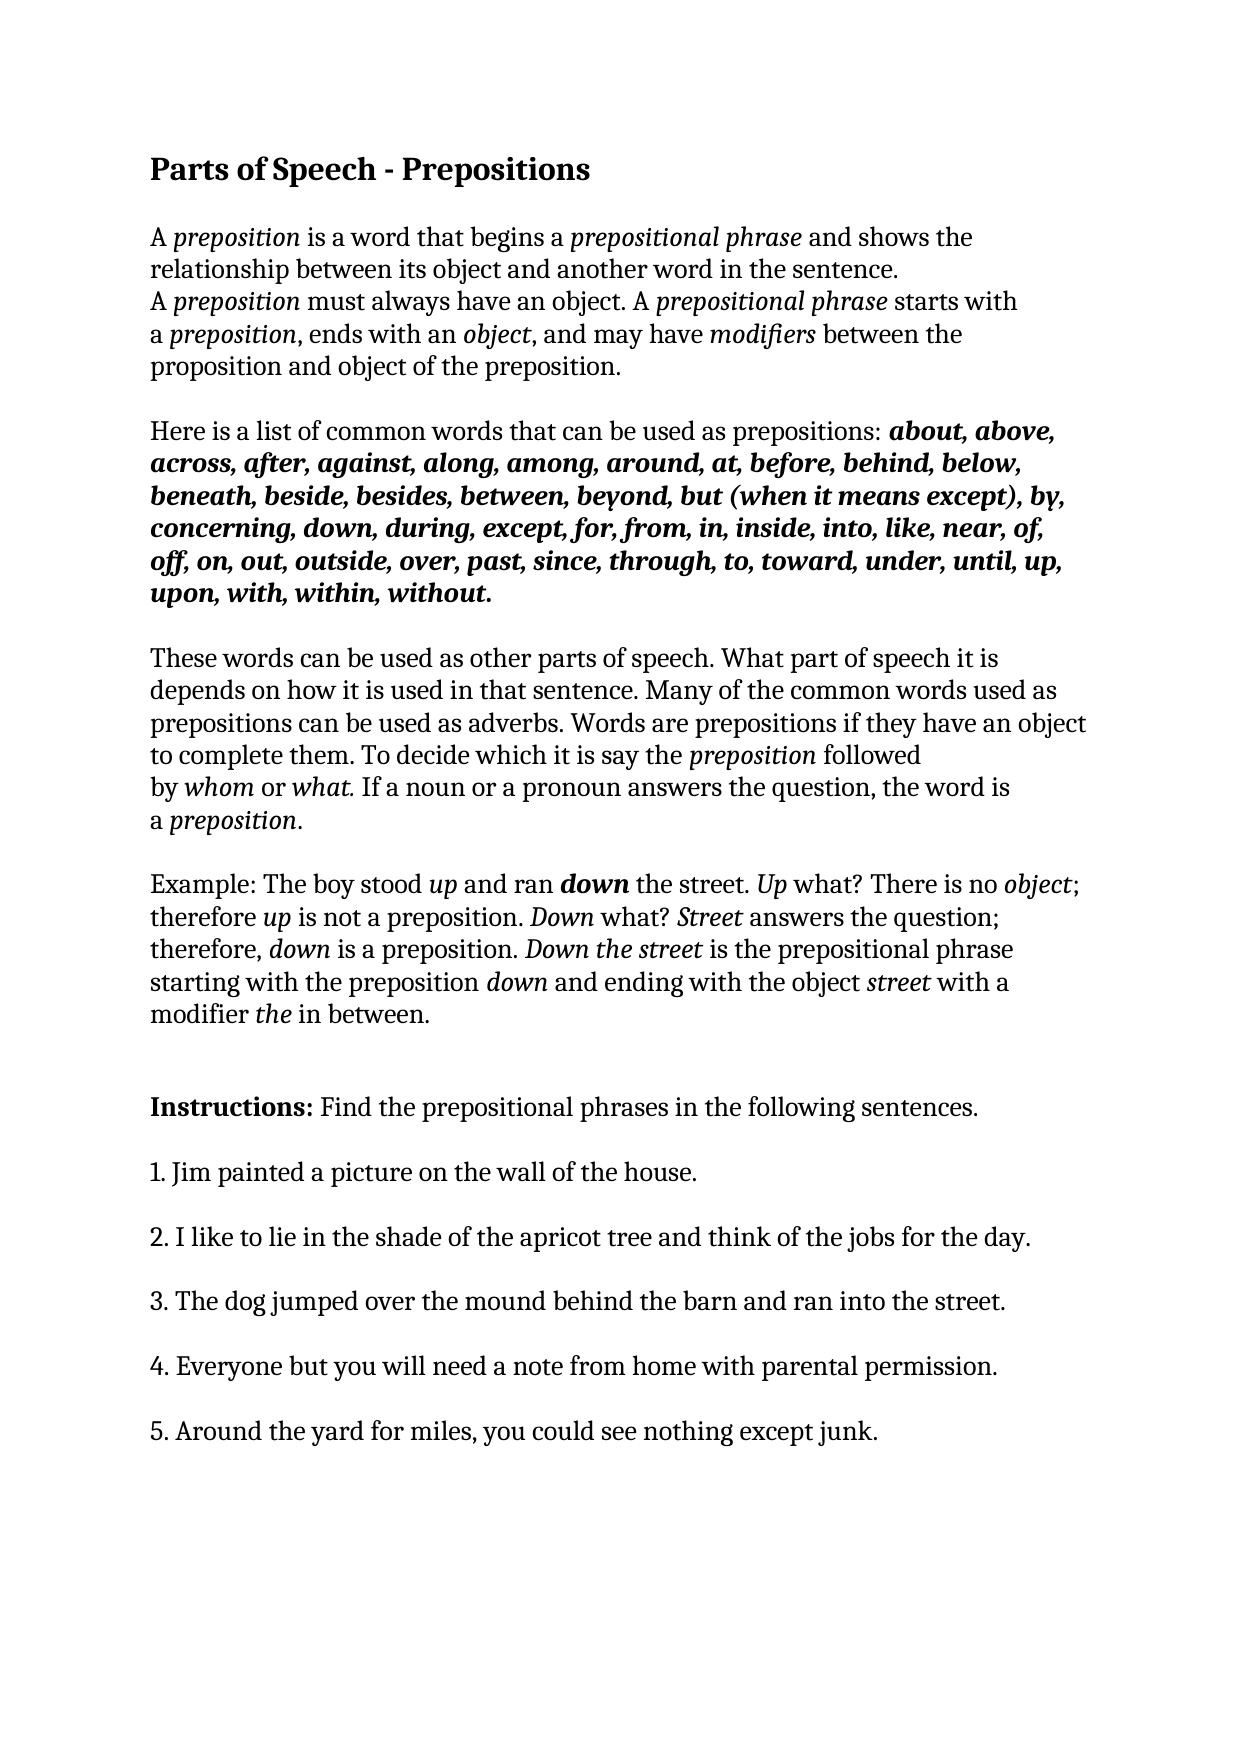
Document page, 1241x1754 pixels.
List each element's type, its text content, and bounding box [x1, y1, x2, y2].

text Parts of Speech - Prepositions [150, 150, 1090, 188]
text Instructions: Find the prepositional phrases in the following sentences. [150, 1091, 1090, 1123]
text Example: The boy stood up and ran down the street. Up what? There is no object; therefore up is not a preposition. Down what? Street answers the question; therefore, down is a preposition. Down the street is the prepositional phrase starting with the preposition down and ending with the object street with a modifier the in between. [150, 869, 1090, 1059]
text 5. Around the yard for miles, you could see nothing except junk. [150, 1415, 1090, 1447]
text 2. I like to lie in the shade of the apricot tree and think of the jobs for the day. [150, 1221, 1090, 1253]
text These words can be used as other parts of speech. What part of speech it is depends on how it is used in that sentence. Many of the common words used as prepositions can be used as adverbs. Words are prepositions if they have an object to complete them. To decide which it is say the preposition followed by whom or what. If a noun or a pronoun answers the question, the word is a preposition. [150, 642, 1090, 836]
text 3. The dog jumped over the mound behind the barn and ran into the street. [150, 1285, 1090, 1318]
text 4. Everyone but you will need a note from home with parental permission. [150, 1350, 1090, 1383]
text A preposition is a word that begins a prepositional phrase and shows the relationship between its object and another word in the sentence. A preposition must always have an object. A prepositional phrase starts with a preposition, ends with an object, and may have modifiers between the proposition and object of the preposition. [150, 221, 1090, 383]
text 1. Jim painted a picture on the wall of the house. [150, 1156, 1090, 1188]
text Here is a list of common words that can be used as prepositions: about, above, across, after, against, along, among, around, at, before, behind, below, beneath, beside, besides, between, beyond, but (when it means except), by, concerning, down, during, except, for, from, in, inside, into, like, near, of, off, on, out, outside, over, past, since, through, to, toward, under, until, up, upon, with, within, without. [150, 415, 1090, 609]
